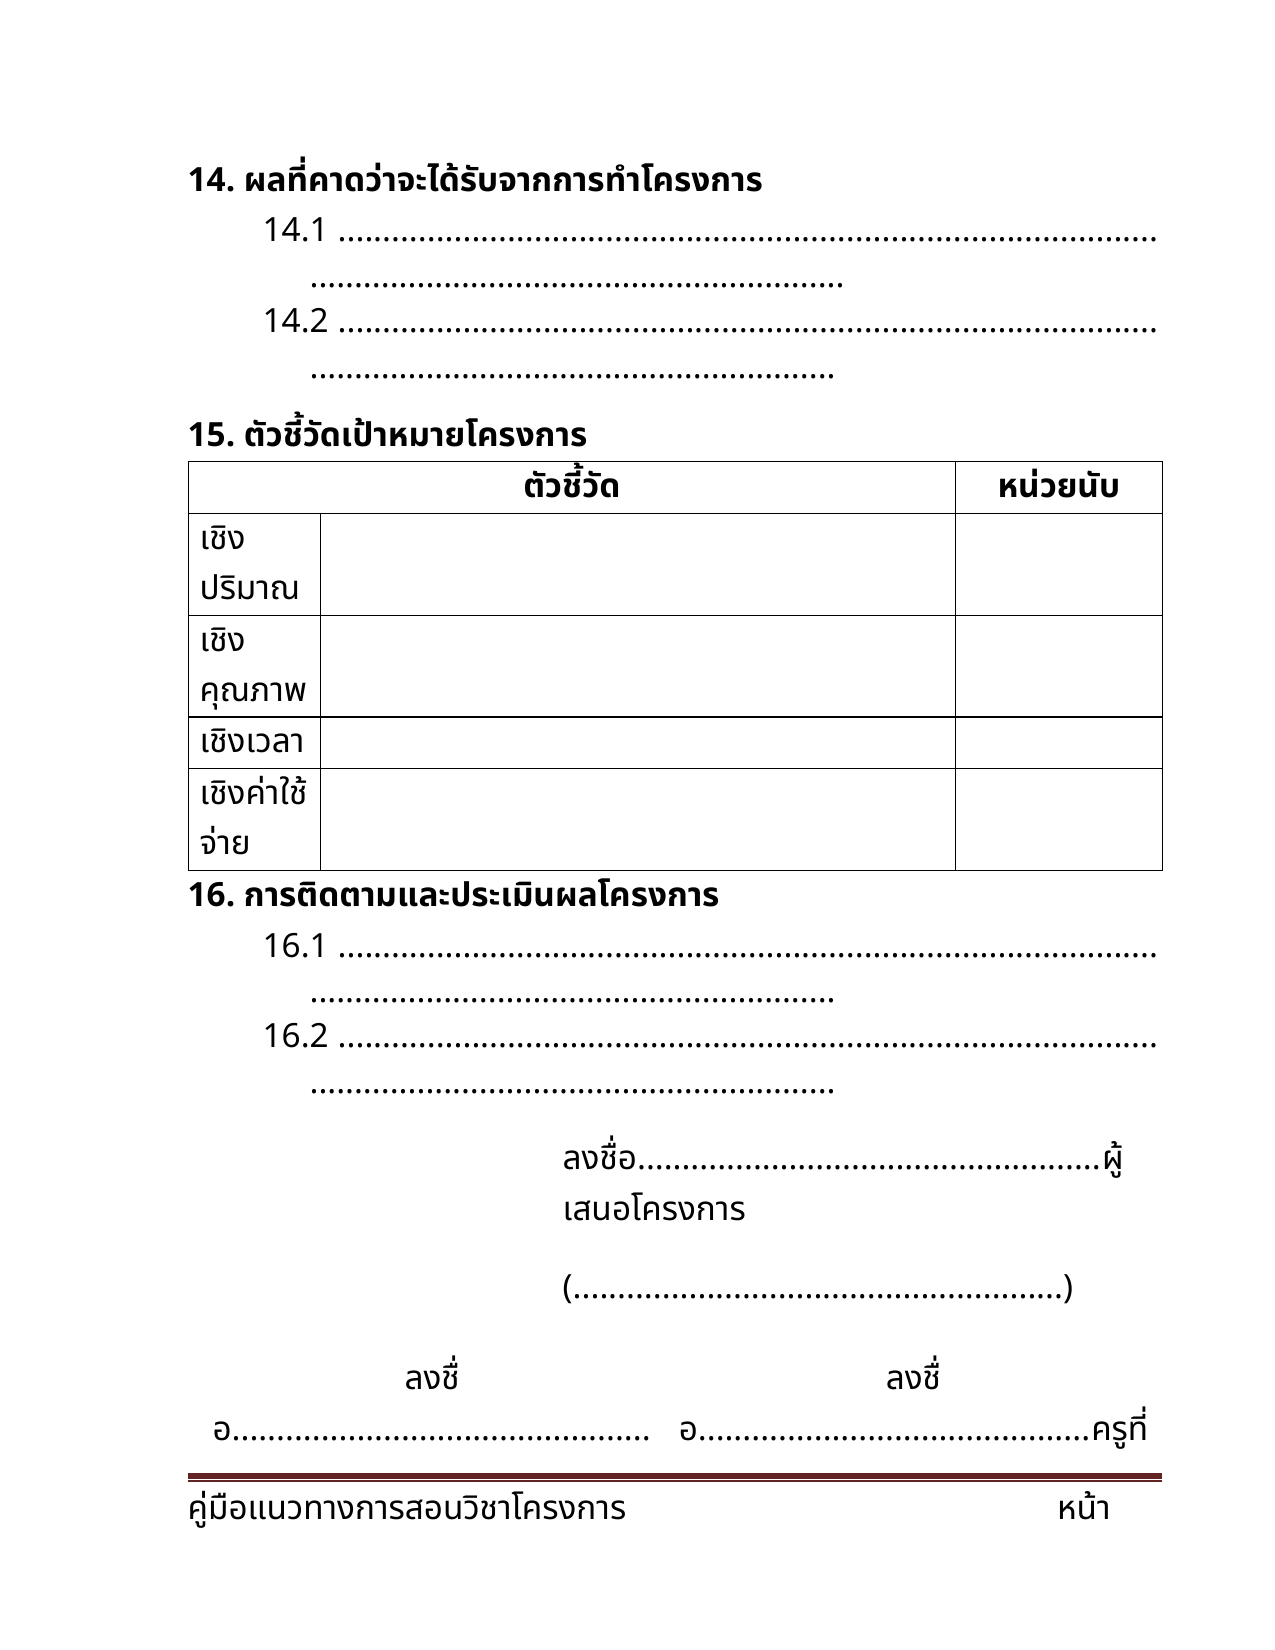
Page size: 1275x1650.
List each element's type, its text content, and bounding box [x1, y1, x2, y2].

table_header หน่วยนับ [956, 462, 1162, 513]
table_cell [956, 514, 1162, 614]
table_cell เชิงปริมาณ [189, 514, 320, 614]
table_cell [321, 616, 955, 716]
list ....................................................................................................................................................... [262, 1012, 1162, 1103]
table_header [665, 1354, 1161, 1455]
table_cell เชิงเวลา [189, 718, 320, 768]
list ....................................................................................................................................................... [262, 297, 1162, 388]
list ....................................................................................................................................................... [262, 921, 1162, 1012]
text ลงชื่อ....................................................ผู้เสนอโครงการ [562, 1106, 1162, 1235]
table_cell เชิงค่าใช้จ่าย [189, 769, 320, 870]
table_cell [321, 718, 955, 768]
text (.......................................................) [562, 1235, 1162, 1308]
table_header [199, 1354, 665, 1455]
table_cell [321, 514, 955, 614]
table_cell [956, 769, 1162, 870]
table_cell [956, 718, 1162, 768]
table_cell [321, 769, 955, 870]
text 16. การติดตามและประเมินผลโครงการ [187, 871, 1162, 921]
text 14. ผลที่คาดว่าจะได้รับจากการทำโครงการ [187, 156, 1162, 206]
text 15. ตัวชี้วัดเป้าหมายโครงการ [187, 411, 1162, 461]
table_cell [956, 616, 1162, 716]
table_cell เชิงคุณภาพ [189, 616, 320, 716]
table_header ตัวชี้วัด [189, 462, 955, 513]
list ........................................................................................................................................................ [262, 206, 1162, 297]
